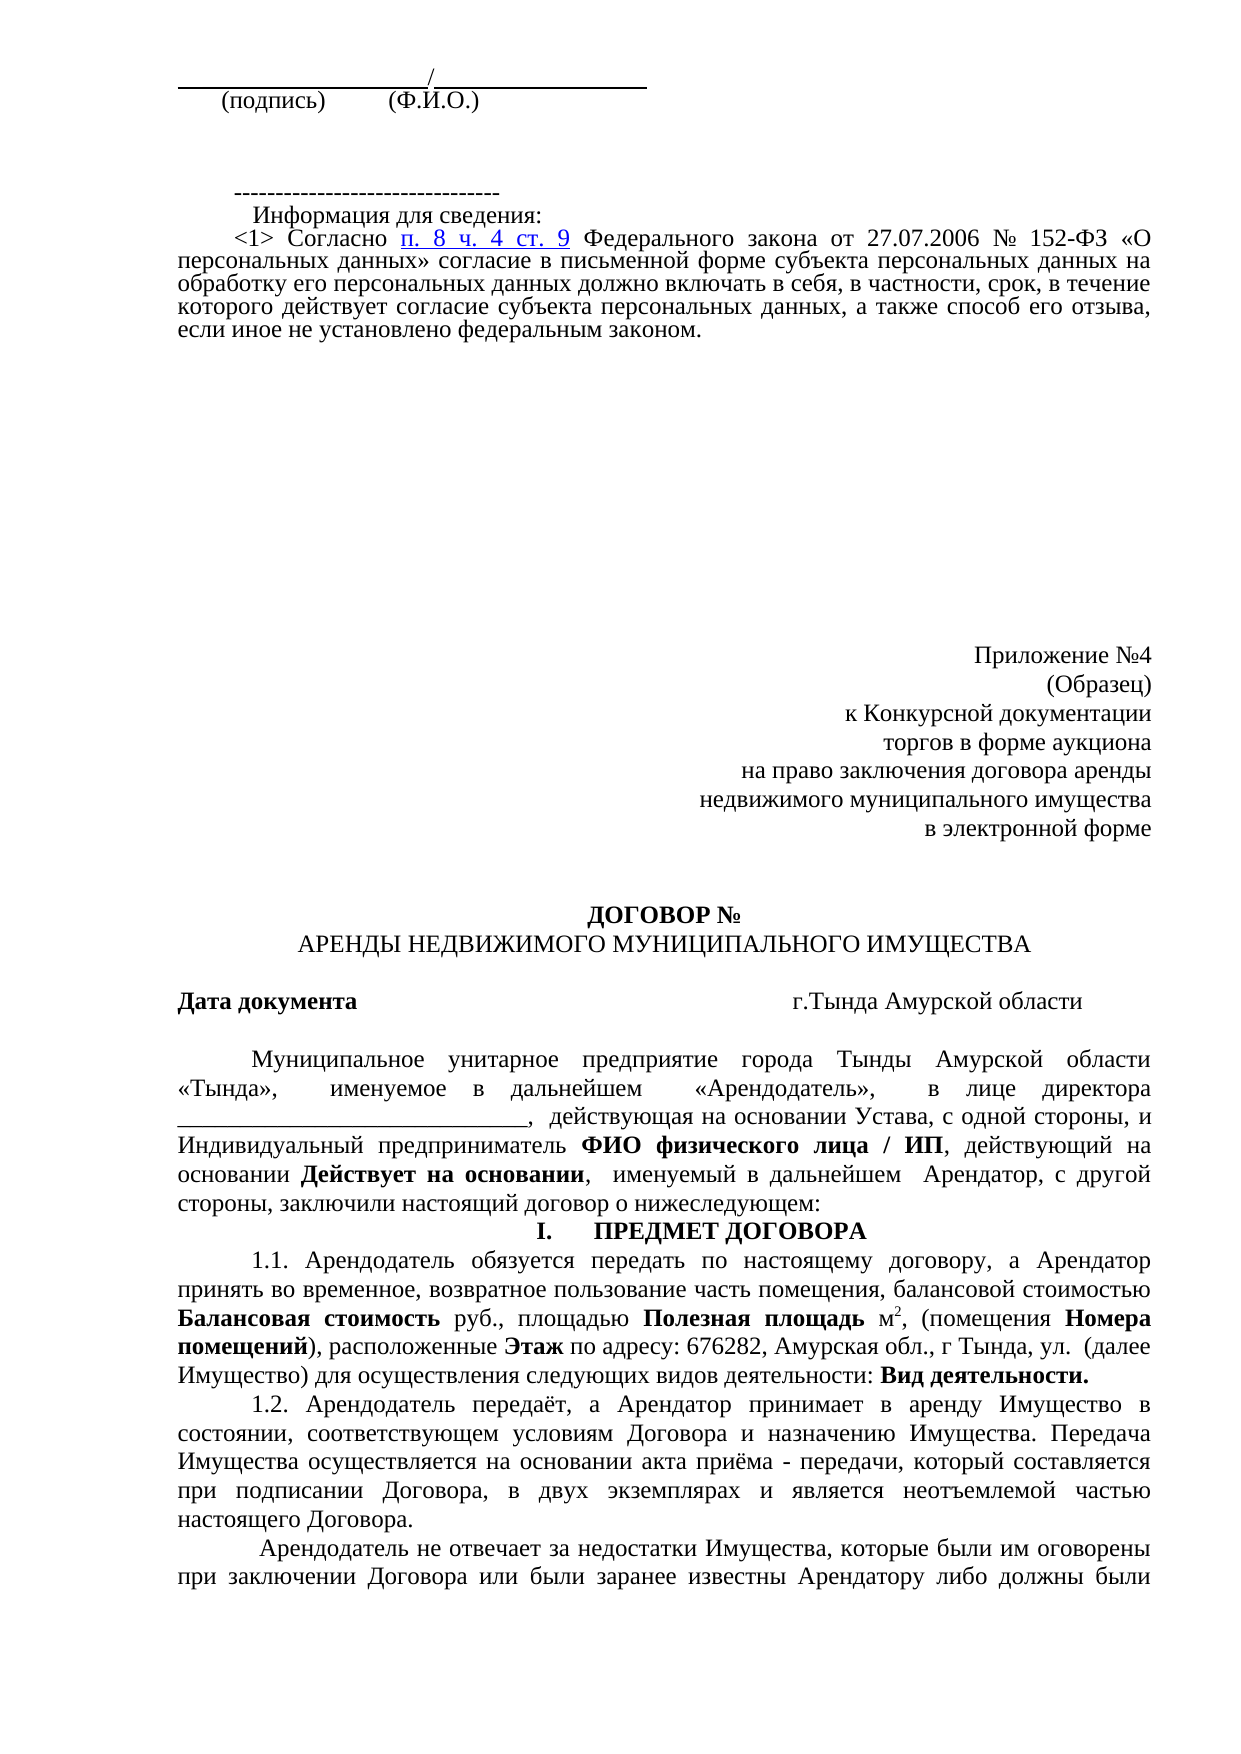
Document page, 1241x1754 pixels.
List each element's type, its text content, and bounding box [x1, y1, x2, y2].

text Муниципальное унитарное предприятие города Тынды Амурской области «Тында», именуемое в дальнейшем «Арендодатель», в лице директора ____________________________, действующая на основании Устава, с одной стороны, и Индивидуальный предприниматель ФИО физического лица / ИП, действующий на основании Действует на основании, именуемый в дальнейшем Арендатор, с другой стороны, заключили настоящий договор о нижеследующем: [177, 1044, 1152, 1216]
text Приложение №4 [177, 641, 1152, 669]
text -------------------------------- [177, 182, 1152, 205]
text к Конкурсной документации [177, 698, 1152, 727]
text АРЕНДЫ НЕДВИЖИМОГО МУНИЦИПАЛЬНОГО ИМУЩЕСТВА [177, 929, 1152, 958]
text I. ПРЕДМЕТ ДОГОВОРА [177, 1216, 1152, 1245]
text 1.1. Арендодатель обязуется передать по настоящему договору, а Арендатор принять во временное, возвратное пользование часть помещения, балансовой стоимостью Балансовая стоимость руб., площадью Полезная площадь м2, (помещения Номера помещений), расположенные Этаж по адресу: 676282, Амурская обл., г Тында, ул. (далее Имущество) для осуществления следующих видов деятельности: Вид деятельности. [177, 1245, 1152, 1389]
text торгов в форме аукциона [177, 727, 1152, 756]
text на право заключения договора аренды [177, 756, 1152, 784]
text Информация для сведения: [177, 205, 1152, 228]
text 1.2. Арендодатель передаёт, а Арендатор принимает в аренду Имущество в состоянии, соответствующем условиям Договора и назначению Имущества. Передача Имущества осуществляется на основании акта приёма - передачи, который составляется при подписании Договора, в двух экземплярах и является неотъемлемой частью настоящего Договора. [177, 1389, 1152, 1533]
text в электронной форме [177, 813, 1152, 842]
text недвижимого муниципального имущества [177, 784, 1152, 813]
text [177, 1533, 1152, 1590]
text (Образец) [177, 669, 1152, 698]
text <1> Согласно п. 8 ч. 4 ст. 9 Федерального закона от 27.07.2006 № 152-ФЗ «О персональных данных» согласие в письменной форме субъекта персональных данных на обработку его персональных данных должно включать в себя, в частности, срок, в течение которого действует согласие субъекта персональных данных, а также способ его отзыва, если иное не установлено федеральным законом. [177, 228, 1152, 343]
text __________________/_________________ [177, 67, 1152, 90]
text ДОГОВОР № [177, 900, 1152, 929]
text Дата документа г.Тында Амурской области [177, 986, 1152, 1015]
text (подпись) (Ф.И.О.) [177, 90, 1152, 113]
